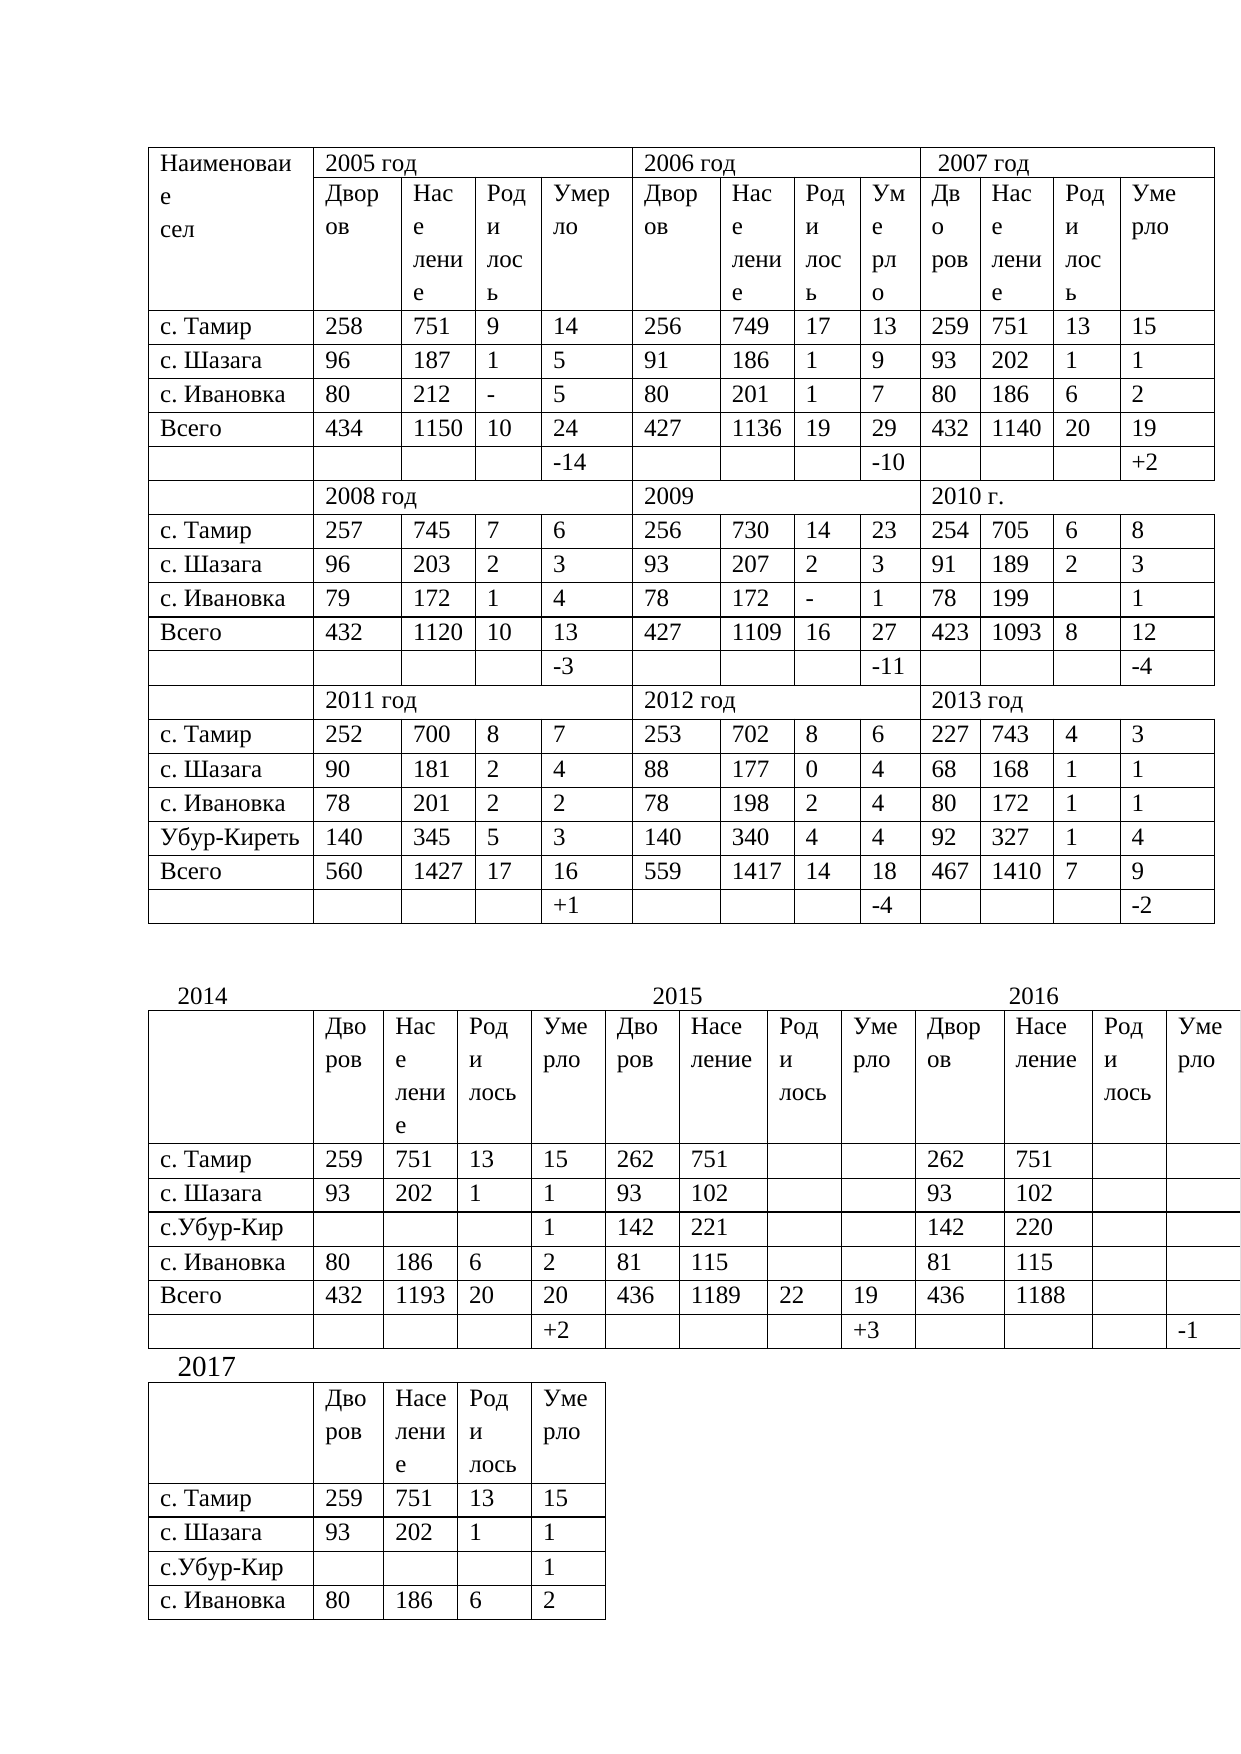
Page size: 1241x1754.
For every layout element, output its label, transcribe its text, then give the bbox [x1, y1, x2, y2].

table_cell [458, 1213, 531, 1246]
table_cell 140 [633, 822, 720, 855]
table_cell с.Убур-Кир [149, 1552, 313, 1584]
table_cell 745 [402, 515, 475, 548]
table_cell [768, 1213, 841, 1246]
table_cell 91 [921, 549, 980, 582]
table_cell 80 [921, 788, 980, 821]
table_cell 1150 [402, 413, 475, 446]
table_cell 3 [1121, 720, 1214, 753]
table_cell [402, 447, 475, 480]
table_cell [768, 1179, 841, 1211]
table_cell 3 [861, 549, 920, 582]
text 2017 [177, 1349, 1152, 1382]
table_cell -4 [1121, 651, 1214, 684]
table_cell 4 [1054, 720, 1120, 753]
table_cell 186 [981, 379, 1053, 412]
table_cell [795, 651, 860, 684]
table_cell [402, 890, 475, 923]
table_header Умерло [842, 1011, 915, 1143]
table_cell -4 [861, 890, 920, 923]
table_cell [1054, 583, 1120, 616]
table_cell 2009 [633, 481, 920, 514]
table_header [149, 1383, 313, 1482]
table_cell 432 [314, 618, 401, 650]
table_header 2007 год [921, 148, 1214, 177]
table_cell 10 [476, 413, 541, 446]
table_cell с. Ивановка [149, 788, 313, 821]
table_header Умерло [532, 1383, 605, 1482]
table_cell -3 [542, 651, 632, 684]
table_header Дворов [606, 1011, 679, 1143]
table_cell 78 [921, 583, 980, 616]
table_cell 93 [606, 1179, 679, 1211]
table_cell 262 [916, 1144, 1004, 1177]
table_cell 13 [458, 1144, 531, 1177]
table_cell 13 [861, 311, 920, 344]
table_cell 142 [916, 1213, 1004, 1246]
table_cell 115 [680, 1247, 767, 1279]
table_cell с.Убур-Кир [149, 1213, 313, 1246]
table_cell [476, 651, 541, 684]
table_cell 8 [1054, 618, 1120, 650]
table_cell Уме рло [1121, 178, 1214, 310]
table_cell 2 [1054, 549, 1120, 582]
table_cell 227 [921, 720, 980, 753]
table_cell [842, 1179, 915, 1211]
table_cell [981, 651, 1053, 684]
table_cell [1093, 1281, 1166, 1314]
table_cell 17 [795, 311, 860, 344]
table_cell [402, 651, 475, 684]
table_cell [1093, 1179, 1166, 1211]
table_cell 181 [402, 754, 475, 787]
table_cell Дво ров [921, 178, 980, 310]
table_cell 20 [458, 1281, 531, 1314]
table_cell [314, 890, 401, 923]
table_cell 1 [1054, 822, 1120, 855]
table_cell 4 [795, 822, 860, 855]
table_header Насе ление [1005, 1011, 1092, 1143]
table_cell 432 [921, 413, 980, 446]
table_header [149, 1011, 313, 1143]
table_cell 1 [1054, 754, 1120, 787]
table_cell [1054, 447, 1120, 480]
table_cell 559 [633, 856, 720, 889]
table_cell -1 [1167, 1315, 1240, 1348]
table_cell 19 [1121, 413, 1214, 446]
table_cell -11 [861, 651, 920, 684]
table_cell 80 [921, 379, 980, 412]
table_header Дворов [916, 1011, 1004, 1143]
table_cell [476, 447, 541, 480]
table_cell 1120 [402, 618, 475, 650]
table_cell 102 [1005, 1179, 1092, 1211]
table_cell [633, 890, 720, 923]
table_cell [921, 447, 980, 480]
table_cell с. Ивановка [149, 583, 313, 616]
table_cell 202 [384, 1518, 457, 1551]
text 2014 2015 2016 [177, 981, 1152, 1010]
table_cell 4 [861, 754, 920, 787]
table_cell 172 [402, 583, 475, 616]
table_cell [1167, 1281, 1240, 1314]
table_cell [606, 1315, 679, 1348]
table_cell [1093, 1315, 1166, 1348]
table_cell 212 [402, 379, 475, 412]
table_cell 3 [542, 822, 632, 855]
table_cell Насе ление [981, 178, 1053, 310]
table_cell Убур-Киреть [149, 822, 313, 855]
table_cell 4 [542, 754, 632, 787]
table_cell Насе ление [721, 178, 794, 310]
table_cell 187 [402, 345, 475, 378]
table_cell 79 [314, 583, 401, 616]
table_cell 467 [921, 856, 980, 889]
table_cell 172 [721, 583, 794, 616]
table_cell 432 [314, 1281, 383, 1314]
table_cell 6 [542, 515, 632, 548]
table_cell 6 [861, 720, 920, 753]
table_cell 80 [633, 379, 720, 412]
table_cell 1 [532, 1552, 605, 1584]
table_cell Роди лось [476, 178, 541, 310]
table_cell [1167, 1213, 1240, 1246]
table_cell 68 [921, 754, 980, 787]
table_cell +2 [1121, 447, 1214, 480]
table_cell с. Ивановка [149, 1247, 313, 1279]
table_cell 2 [476, 754, 541, 787]
table_cell 3 [1121, 549, 1214, 582]
table_cell 12 [1121, 618, 1214, 650]
table_cell 434 [314, 413, 401, 446]
table_cell 81 [916, 1247, 1004, 1279]
table_cell [842, 1213, 915, 1246]
table_cell Всего [149, 618, 313, 650]
table_cell 93 [314, 1518, 383, 1551]
table_cell 4 [1121, 822, 1214, 855]
table_cell 427 [633, 618, 720, 650]
table_cell [314, 651, 401, 684]
table_header 2006 год [633, 148, 920, 177]
table_cell 1 [476, 345, 541, 378]
table_cell 2012 год [633, 686, 920, 718]
table_cell [1093, 1247, 1166, 1279]
table_cell [384, 1213, 457, 1246]
table_header Умерло [532, 1011, 605, 1143]
table_cell 142 [606, 1213, 679, 1246]
table_cell - [476, 379, 541, 412]
table_header Роди лось [458, 1383, 531, 1482]
table_cell 172 [981, 788, 1053, 821]
table_cell 2 [795, 549, 860, 582]
table_cell 186 [384, 1586, 457, 1619]
table_cell 81 [606, 1247, 679, 1279]
table_cell с. Шазага [149, 1518, 313, 1551]
table_cell 1 [1054, 788, 1120, 821]
table_cell 1109 [721, 618, 794, 650]
table_cell [768, 1247, 841, 1279]
table_cell Уме рло [861, 178, 920, 310]
table_cell Роди лось [1054, 178, 1120, 310]
table_cell 88 [633, 754, 720, 787]
table_cell [981, 890, 1053, 923]
table_cell 93 [314, 1179, 383, 1211]
table_cell 4 [861, 788, 920, 821]
table_cell 2 [542, 788, 632, 821]
table_cell [149, 447, 313, 480]
table_cell 2 [476, 549, 541, 582]
table_cell 705 [981, 515, 1053, 548]
table_cell 91 [633, 345, 720, 378]
table_cell с. Тамир [149, 720, 313, 753]
table_cell 201 [402, 788, 475, 821]
table_cell [1005, 1315, 1092, 1348]
table_cell 751 [680, 1144, 767, 1177]
table_cell с. Тамир [149, 1144, 313, 1177]
table_cell [149, 890, 313, 923]
table_cell 4 [542, 583, 632, 616]
table_cell 436 [606, 1281, 679, 1314]
table_cell 1 [458, 1179, 531, 1211]
table_cell 201 [721, 379, 794, 412]
table_cell 751 [384, 1144, 457, 1177]
table_cell 1 [1121, 345, 1214, 378]
table_cell 78 [633, 583, 720, 616]
table_cell 78 [314, 788, 401, 821]
table_cell 15 [532, 1484, 605, 1516]
table_cell [1093, 1213, 1166, 1246]
table_cell 7 [1054, 856, 1120, 889]
table_cell 6 [458, 1247, 531, 1279]
table_cell 16 [542, 856, 632, 889]
table_cell с. Шазага [149, 1179, 313, 1211]
table_cell -2 [1121, 890, 1214, 923]
table_cell 345 [402, 822, 475, 855]
table_cell 2008 год [314, 481, 632, 514]
table_cell с. Тамир [149, 1484, 313, 1516]
table_cell 19 [842, 1281, 915, 1314]
table_cell Умерло [542, 178, 632, 310]
table_cell [384, 1552, 457, 1584]
table_cell 22 [768, 1281, 841, 1314]
table_cell +2 [532, 1315, 605, 1348]
table_cell 20 [1054, 413, 1120, 446]
table_cell 2 [476, 788, 541, 821]
table_cell 93 [916, 1179, 1004, 1211]
table_cell 700 [402, 720, 475, 753]
table_header Дворов [314, 1383, 383, 1482]
table_cell - [795, 583, 860, 616]
table_cell 2 [1121, 379, 1214, 412]
table_cell 186 [384, 1247, 457, 1279]
table_cell 10 [476, 618, 541, 650]
table_cell 1 [532, 1213, 605, 1246]
table_cell [1054, 890, 1120, 923]
table_cell с. Ивановка [149, 379, 313, 412]
table_cell 1189 [680, 1281, 767, 1314]
table_cell 702 [721, 720, 794, 753]
table_cell 80 [314, 1247, 383, 1279]
table_cell 5 [542, 379, 632, 412]
table_header Насе ление [384, 1011, 457, 1143]
table_cell 13 [1054, 311, 1120, 344]
table_header Роди лось [768, 1011, 841, 1143]
table_cell 189 [981, 549, 1053, 582]
table_cell [1054, 651, 1120, 684]
table_cell 749 [721, 311, 794, 344]
table_cell 13 [458, 1484, 531, 1516]
table_cell 96 [314, 549, 401, 582]
table_cell 256 [633, 515, 720, 548]
table_cell 1 [861, 583, 920, 616]
table_cell 93 [633, 549, 720, 582]
table_cell 1093 [981, 618, 1053, 650]
table_cell [476, 890, 541, 923]
table_cell 1427 [402, 856, 475, 889]
table_cell 1417 [721, 856, 794, 889]
table_cell Всего [149, 1281, 313, 1314]
table_cell 2 [795, 788, 860, 821]
table_cell 5 [542, 345, 632, 378]
table_cell 253 [633, 720, 720, 753]
table_cell -10 [861, 447, 920, 480]
table_cell 743 [981, 720, 1053, 753]
table_cell 1136 [721, 413, 794, 446]
table_cell [633, 651, 720, 684]
table_cell [721, 890, 794, 923]
table_cell 262 [606, 1144, 679, 1177]
table_cell 1 [532, 1518, 605, 1551]
table_header Насе ление [680, 1011, 767, 1143]
table_cell [149, 651, 313, 684]
table_cell 29 [861, 413, 920, 446]
table_cell 0 [795, 754, 860, 787]
table_cell [842, 1247, 915, 1279]
table_cell 23 [861, 515, 920, 548]
table_cell с. Шазага [149, 754, 313, 787]
table_cell 1 [1121, 754, 1214, 787]
table_cell 8 [476, 720, 541, 753]
table_cell 259 [921, 311, 980, 344]
table_cell 2013 год [921, 686, 1214, 718]
table_cell [1167, 1247, 1240, 1279]
table_cell 8 [795, 720, 860, 753]
table_cell 258 [314, 311, 401, 344]
table_cell 9 [861, 345, 920, 378]
table_cell 6 [458, 1586, 531, 1619]
table_cell 14 [542, 311, 632, 344]
table_cell 207 [721, 549, 794, 582]
table_cell с. Ивановка [149, 1586, 313, 1619]
table_cell 259 [314, 1144, 383, 1177]
table_cell [149, 686, 313, 718]
table_cell [921, 890, 980, 923]
table_cell 1 [532, 1179, 605, 1211]
table_cell [314, 1213, 383, 1246]
table_cell [721, 447, 794, 480]
table_cell [1167, 1179, 1240, 1211]
table_cell с. Тамир [149, 515, 313, 548]
table_cell 6 [1054, 515, 1120, 548]
table_cell 92 [921, 822, 980, 855]
table_cell 1410 [981, 856, 1053, 889]
table_header 2005 год [314, 148, 632, 177]
table_cell [795, 890, 860, 923]
table_cell 177 [721, 754, 794, 787]
table_cell 24 [542, 413, 632, 446]
table_cell Дворов [314, 178, 401, 310]
table_cell 199 [981, 583, 1053, 616]
table_cell 327 [981, 822, 1053, 855]
table_cell 252 [314, 720, 401, 753]
table_cell 1 [795, 345, 860, 378]
table_cell 257 [314, 515, 401, 548]
table_cell 140 [314, 822, 401, 855]
table_cell [458, 1315, 531, 1348]
table_cell 259 [314, 1484, 383, 1516]
table_header Насе ление [384, 1383, 457, 1482]
table_cell 340 [721, 822, 794, 855]
table_header Наименоваие сел [149, 148, 313, 310]
table_cell 1 [1054, 345, 1120, 378]
table_cell [1093, 1144, 1166, 1177]
table_cell 1140 [981, 413, 1053, 446]
table_cell [384, 1315, 457, 1348]
table_cell . [921, 481, 1214, 514]
table_cell 7 [476, 515, 541, 548]
table_cell 96 [314, 345, 401, 378]
table_cell [314, 1315, 383, 1348]
table_cell 1 [476, 583, 541, 616]
table_cell [721, 651, 794, 684]
table_header Роди лось [1093, 1011, 1166, 1143]
table_cell [916, 1315, 1004, 1348]
table_cell 6 [1054, 379, 1120, 412]
table_cell [458, 1552, 531, 1584]
table_cell 14 [795, 515, 860, 548]
table_cell 3 [542, 549, 632, 582]
table_cell 19 [795, 413, 860, 446]
table_cell 1193 [384, 1281, 457, 1314]
table_cell 751 [981, 311, 1053, 344]
table_cell +1 [542, 890, 632, 923]
table_cell -14 [542, 447, 632, 480]
table_cell 15 [532, 1144, 605, 1177]
table_cell [314, 1552, 383, 1584]
table_cell 13 [542, 618, 632, 650]
table_cell 1 [1121, 583, 1214, 616]
table_cell 4 [861, 822, 920, 855]
table_cell 423 [921, 618, 980, 650]
table_cell 8 [1121, 515, 1214, 548]
table_cell Насе ление [402, 178, 475, 310]
table_cell [314, 447, 401, 480]
table_cell [768, 1144, 841, 1177]
table_cell 27 [861, 618, 920, 650]
table_cell 168 [981, 754, 1053, 787]
table_cell 203 [402, 549, 475, 582]
table_cell 427 [633, 413, 720, 446]
table_cell 751 [402, 311, 475, 344]
table_cell 93 [921, 345, 980, 378]
table_cell [795, 447, 860, 480]
table_cell [149, 1315, 313, 1348]
table_cell 254 [921, 515, 980, 548]
table_cell с. Тамир [149, 311, 313, 344]
table_cell 560 [314, 856, 401, 889]
table_cell 7 [542, 720, 632, 753]
table_cell 15 [1121, 311, 1214, 344]
table_cell 1 [458, 1518, 531, 1551]
table_cell [768, 1315, 841, 1348]
table_cell 436 [916, 1281, 1004, 1314]
table_header Дворов [314, 1011, 383, 1143]
table_cell с. Шазага [149, 345, 313, 378]
table_cell Всего [149, 856, 313, 889]
table_cell 115 [1005, 1247, 1092, 1279]
table_cell 751 [384, 1484, 457, 1516]
table_cell 80 [314, 1586, 383, 1619]
table_cell Дворов [633, 178, 720, 310]
table_cell 102 [680, 1179, 767, 1211]
table_cell 256 [633, 311, 720, 344]
table_cell [680, 1315, 767, 1348]
table_cell 14 [795, 856, 860, 889]
table_cell [1167, 1144, 1240, 1177]
table_cell 1 [1121, 788, 1214, 821]
table_cell Всего [149, 413, 313, 446]
table_cell 1 [795, 379, 860, 412]
table_cell 751 [1005, 1144, 1092, 1177]
table_cell Роди лось [795, 178, 860, 310]
table_cell [921, 651, 980, 684]
table_cell 202 [384, 1179, 457, 1211]
table_cell 18 [861, 856, 920, 889]
table_cell 198 [721, 788, 794, 821]
table_cell 221 [680, 1213, 767, 1246]
table_cell 2 [532, 1247, 605, 1279]
table_header Роди лось [458, 1011, 531, 1143]
table_cell 2011 год [314, 686, 632, 718]
table_cell 9 [476, 311, 541, 344]
table_cell 2 [532, 1586, 605, 1619]
table_cell 16 [795, 618, 860, 650]
table_cell 17 [476, 856, 541, 889]
table_cell +3 [842, 1315, 915, 1348]
table_cell 20 [532, 1281, 605, 1314]
table_cell 80 [314, 379, 401, 412]
table_cell [842, 1144, 915, 1177]
table_cell с. Шазага [149, 549, 313, 582]
table_cell 730 [721, 515, 794, 548]
table_cell 78 [633, 788, 720, 821]
table_cell [981, 447, 1053, 480]
table_cell 90 [314, 754, 401, 787]
table_cell 1188 [1005, 1281, 1092, 1314]
table_cell 186 [721, 345, 794, 378]
table_cell [633, 447, 720, 480]
table_cell 5 [476, 822, 541, 855]
table_cell [149, 481, 313, 514]
table_header Умерло [1167, 1011, 1240, 1143]
table_cell 202 [981, 345, 1053, 378]
table_cell 220 [1005, 1213, 1092, 1246]
table_cell 9 [1121, 856, 1214, 889]
table_cell 7 [861, 379, 920, 412]
